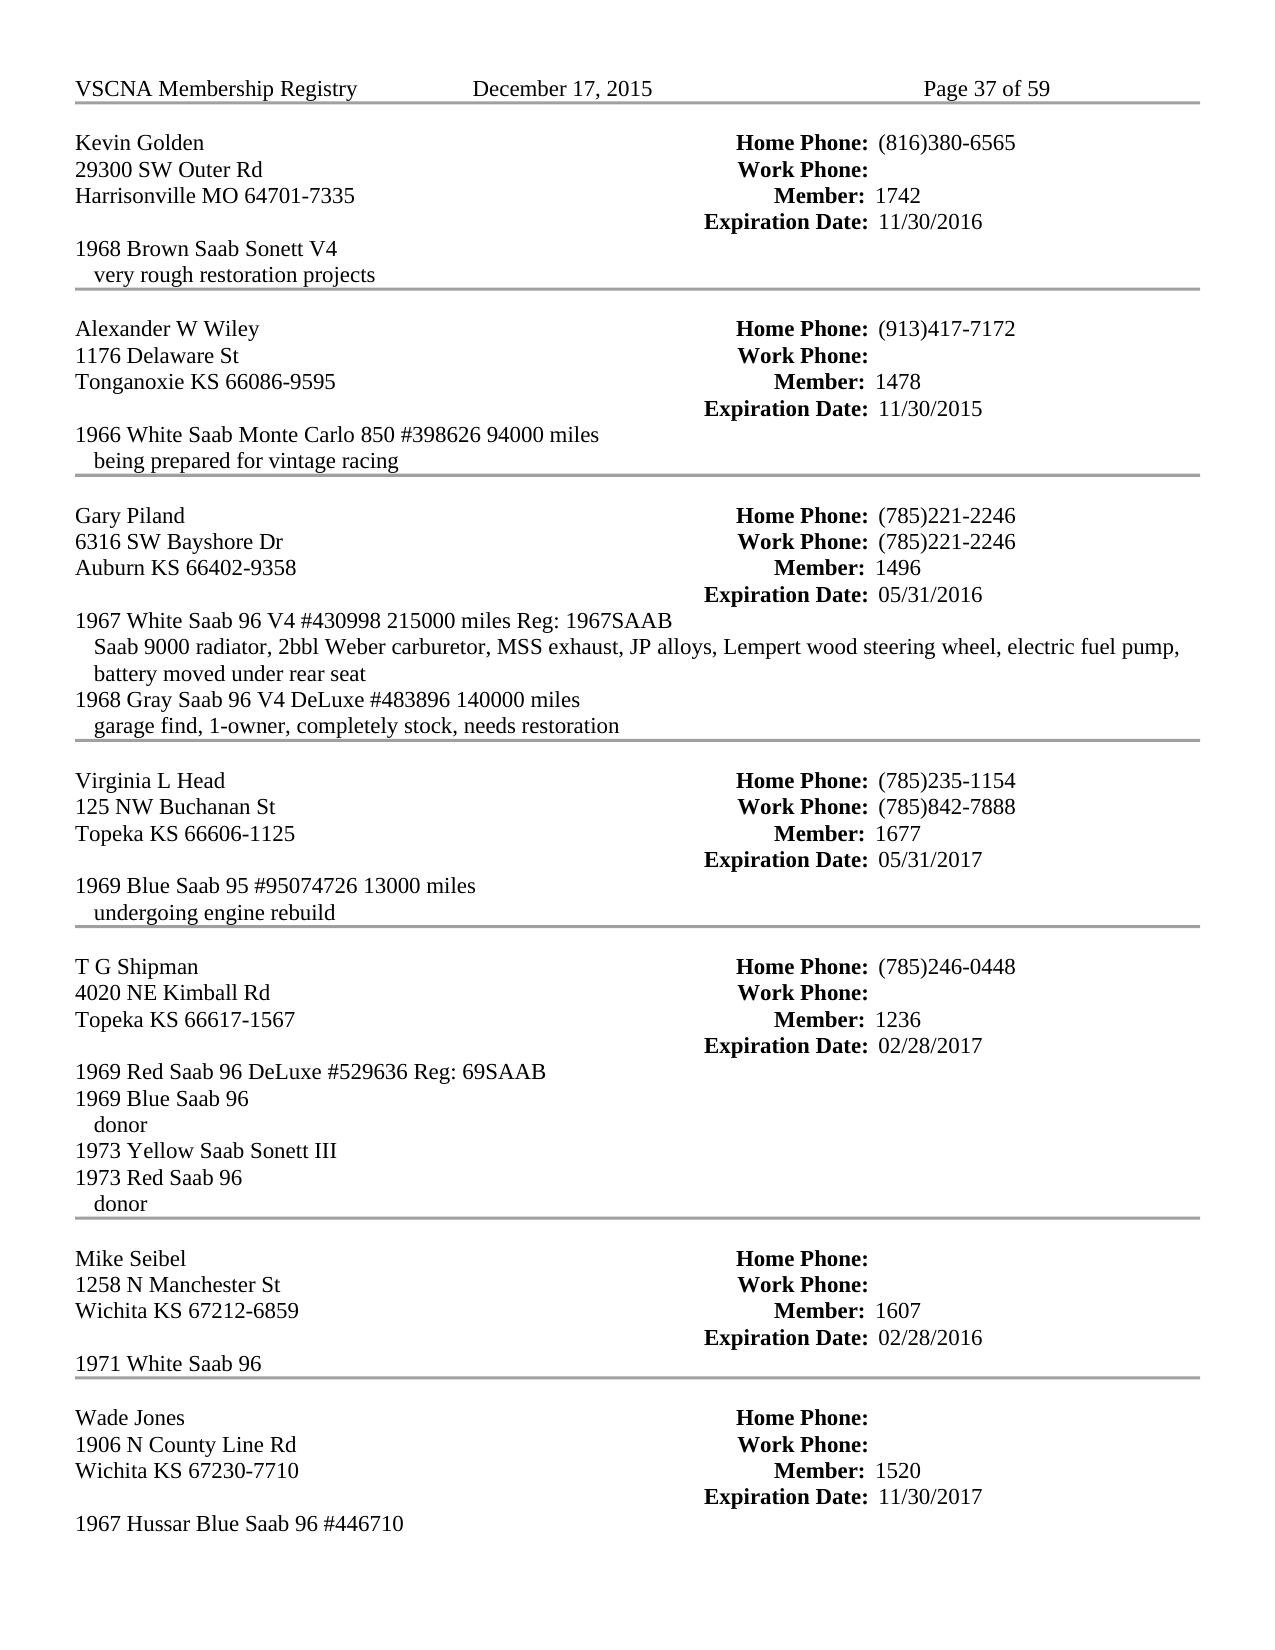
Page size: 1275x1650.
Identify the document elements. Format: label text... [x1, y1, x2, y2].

text very rough restoration projects [75, 261, 1200, 287]
text 1967 Hussar Blue Saab 96 #446710 [75, 1510, 1200, 1536]
text Expiration Date: 02/28/2016 [75, 1324, 1200, 1350]
text 4020 NE Kimball Rd Work Phone: [75, 979, 1200, 1006]
text Tonganoxie KS 66086-9595 Member: 1478 [75, 368, 1200, 394]
text 125 NW Buchanan St Work Phone: (785)842-7888 [75, 793, 1200, 819]
text Expiration Date: 11/30/2015 [75, 394, 1200, 421]
text undergoing engine rebuild [75, 899, 1200, 925]
text Alexander W Wiley Home Phone: (913)417-7172 [75, 316, 1200, 342]
text Saab 9000 radiator, 2bbl Weber carburetor, MSS exhaust, JP alloys, Lempert wood steering wheel, electric fuel pump, [75, 633, 1200, 660]
text 1968 Gray Saab 96 V4 DeLuxe #483896 140000 miles [75, 686, 1200, 712]
text 1973 Red Saab 96 [75, 1164, 1200, 1190]
text garage find, 1-owner, completely stock, needs restoration [75, 712, 1200, 738]
text being prepared for vintage racing [75, 447, 1200, 473]
text 1973 Yellow Saab Sonett III [75, 1137, 1200, 1164]
text Expiration Date: 05/31/2016 [75, 581, 1200, 607]
text 1906 N County Line Rd Work Phone: [75, 1431, 1200, 1457]
text 6316 SW Bayshore Dr Work Phone: (785)221-2246 [75, 528, 1200, 554]
text 1969 Red Saab 96 DeLuxe #529636 Reg: 69SAAB [75, 1058, 1200, 1085]
text Gary Piland Home Phone: (785)221-2246 [75, 502, 1200, 528]
text Mike Seibel Home Phone: [75, 1244, 1200, 1271]
text Kevin Golden Home Phone: (816)380-6565 [75, 129, 1200, 156]
text donor [75, 1190, 1200, 1216]
text 1966 White Saab Monte Carlo 850 #398626 94000 miles [75, 421, 1200, 447]
text T G Shipman Home Phone: (785)246-0448 [75, 953, 1200, 979]
text Expiration Date: 11/30/2016 [75, 208, 1200, 235]
text Harrisonville MO 64701-7335 Member: 1742 [75, 182, 1200, 208]
text Wade Jones Home Phone: [75, 1404, 1200, 1431]
text 1967 White Saab 96 V4 #430998 215000 miles Reg: 1967SAAB [75, 607, 1200, 633]
text Wichita KS 67212-6859 Member: 1607 [75, 1297, 1200, 1324]
text Auburn KS 66402-9358 Member: 1496 [75, 554, 1200, 581]
text 1258 N Manchester St Work Phone: [75, 1271, 1200, 1297]
text 1971 White Saab 96 [75, 1350, 1200, 1376]
text Expiration Date: 11/30/2017 [75, 1483, 1200, 1510]
text Wichita KS 67230-7710 Member: 1520 [75, 1457, 1200, 1483]
text 29300 SW Outer Rd Work Phone: [75, 156, 1200, 182]
text Virginia L Head Home Phone: (785)235-1154 [75, 767, 1200, 793]
text Topeka KS 66617-1567 Member: 1236 [75, 1006, 1200, 1032]
text Topeka KS 66606-1125 Member: 1677 [75, 819, 1200, 846]
text 1969 Blue Saab 96 [75, 1085, 1200, 1111]
text 1176 Delaware St Work Phone: [75, 342, 1200, 368]
text 1968 Brown Saab Sonett V4 [75, 235, 1200, 261]
text battery moved under rear seat [75, 660, 1200, 686]
text donor [75, 1111, 1200, 1137]
text 1969 Blue Saab 95 #95074726 13000 miles [75, 872, 1200, 899]
text Expiration Date: 02/28/2017 [75, 1032, 1200, 1058]
text Expiration Date: 05/31/2017 [75, 846, 1200, 872]
